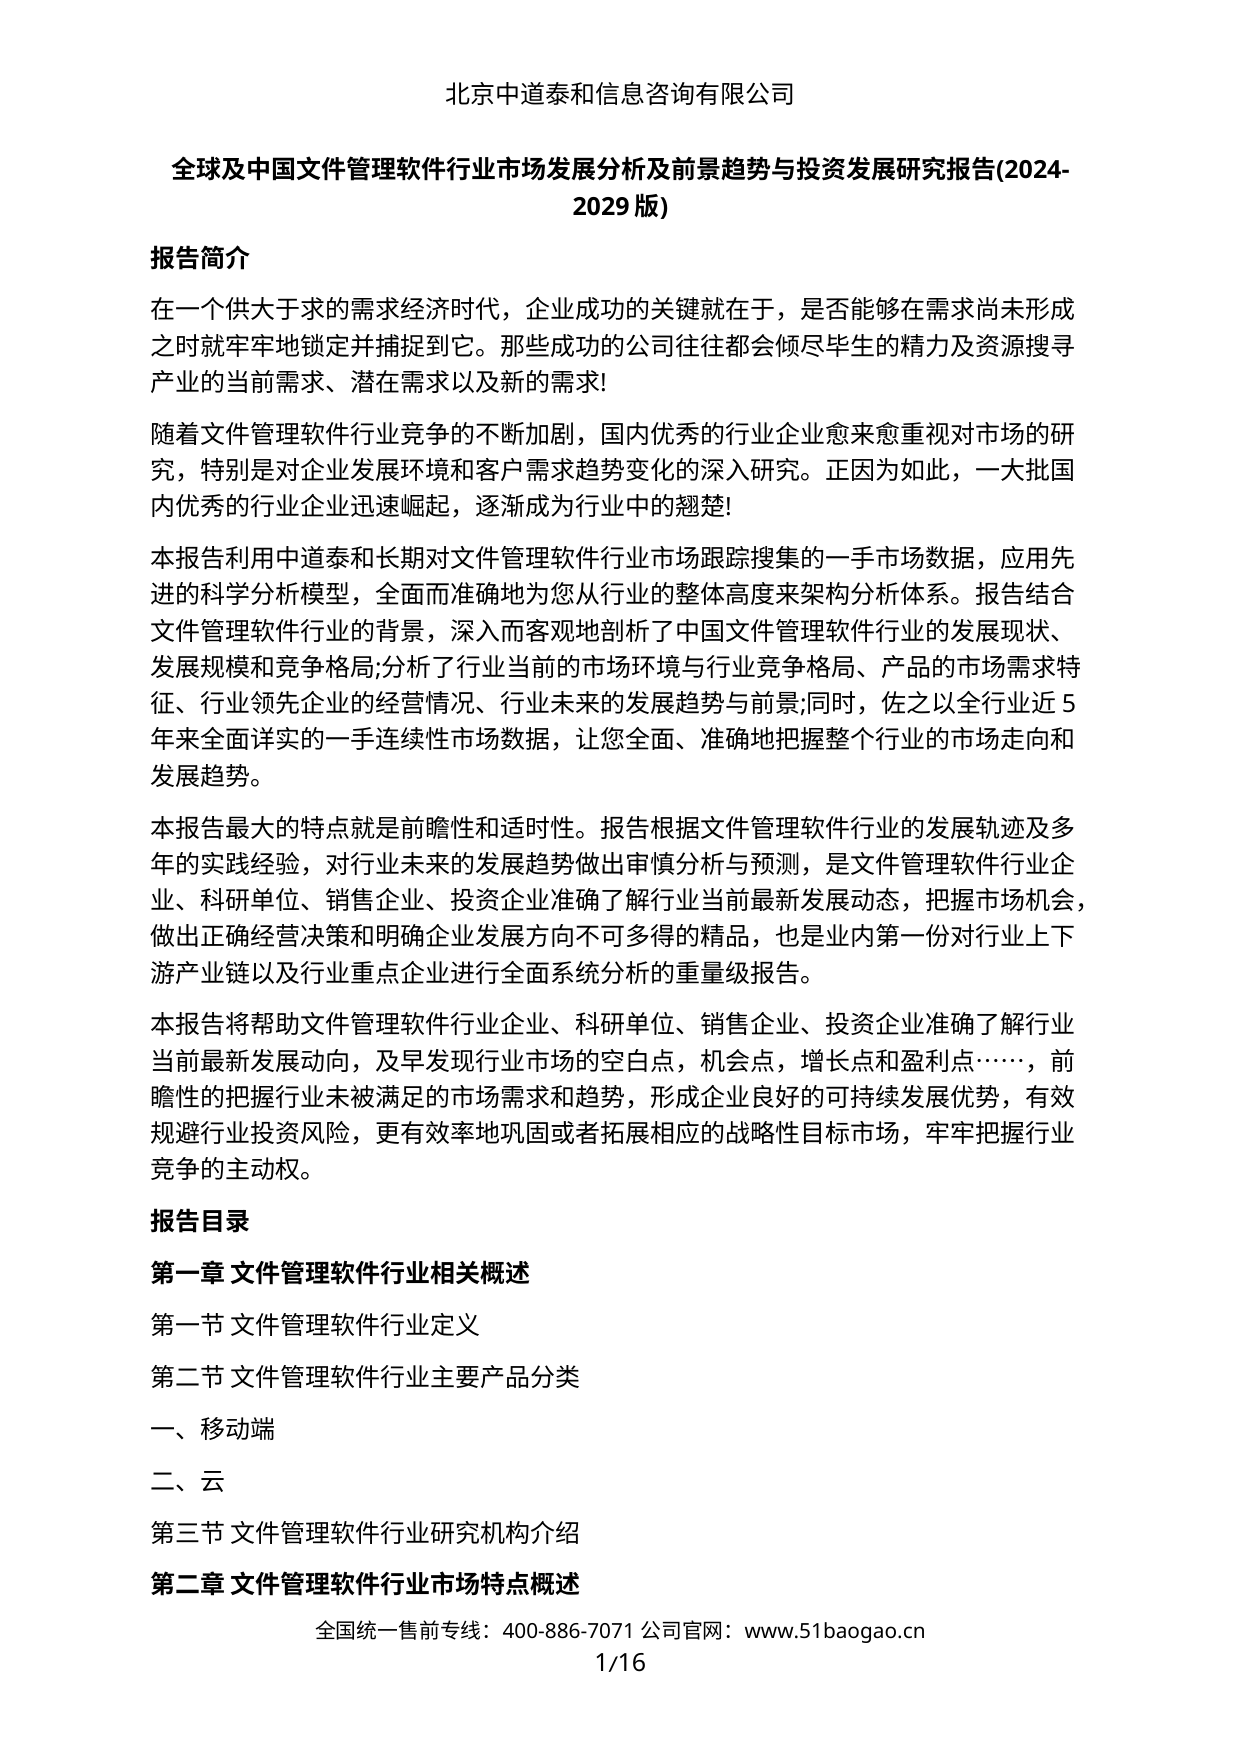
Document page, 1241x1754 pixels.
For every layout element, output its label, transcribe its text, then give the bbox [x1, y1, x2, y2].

text 报告目录 [150, 1202, 1090, 1238]
text 本报告将帮助文件管理软件行业企业、科研单位、销售企业、投资企业准确了解行业当前最新发展动向，及早发现行业市场的空白点，机会点，增长点和盈利点……，前瞻性的把握行业未被满足的市场需求和趋势，形成企业良好的可持续发展优势，有效规避行业投资风险，更有效率地巩固或者拓展相应的战略性目标市场，牢牢把握行业竞争的主动权。 [150, 1005, 1090, 1186]
text 随着文件管理软件行业竞争的不断加剧，国内优秀的行业企业愈来愈重视对市场的研究，特别是对企业发展环境和客户需求趋势变化的深入研究。正因为如此，一大批国内优秀的行业企业迅速崛起，逐渐成为行业中的翘楚! [150, 414, 1090, 523]
text 第二章 文件管理软件行业市场特点概述 [150, 1565, 1090, 1601]
text 第一章 文件管理软件行业相关概述 [150, 1254, 1090, 1290]
text 全球及中国文件管理软件行业市场发展分析及前景趋势与投资发展研究报告(2024-2029版) [150, 150, 1090, 222]
text 一、移动端 [150, 1409, 1090, 1446]
text 第三节 文件管理软件行业研究机构介绍 [150, 1513, 1090, 1549]
text 第二节 文件管理软件行业主要产品分类 [150, 1357, 1090, 1394]
text 二、云 [150, 1461, 1090, 1497]
text 第一节 文件管理软件行业定义 [150, 1306, 1090, 1342]
text 报告简介 [150, 238, 1090, 274]
text 在一个供大于求的需求经济时代，企业成功的关键就在于，是否能够在需求尚未形成之时就牢牢地锁定并捕捉到它。那些成功的公司往往都会倾尽毕生的精力及资源搜寻产业的当前需求、潜在需求以及新的需求! [150, 290, 1090, 399]
text 本报告利用中道泰和长期对文件管理软件行业市场跟踪搜集的一手市场数据，应用先进的科学分析模型，全面而准确地为您从行业的整体高度来架构分析体系。报告结合文件管理软件行业的背景，深入而客观地剖析了中国文件管理软件行业的发展现状、发展规模和竞争格局;分析了行业当前的市场环境与行业竞争格局、产品的市场需求特征、行业领先企业的经营情况、行业未来的发展趋势与前景;同时，佐之以全行业近5年来全面详实的一手连续性市场数据，让您全面、准确地把握整个行业的市场走向和发展趋势。 [150, 539, 1090, 792]
text 本报告最大的特点就是前瞻性和适时性。报告根据文件管理软件行业的发展轨迹及多年的实践经验，对行业未来的发展趋势做出审慎分析与预测，是文件管理软件行业企业、科研单位、销售企业、投资企业准确了解行业当前最新发展动态，把握市场机会，做出正确经营决策和明确企业发展方向不可多得的精品，也是业内第一份对行业上下游产业链以及行业重点企业进行全面系统分析的重量级报告。 [150, 808, 1090, 989]
